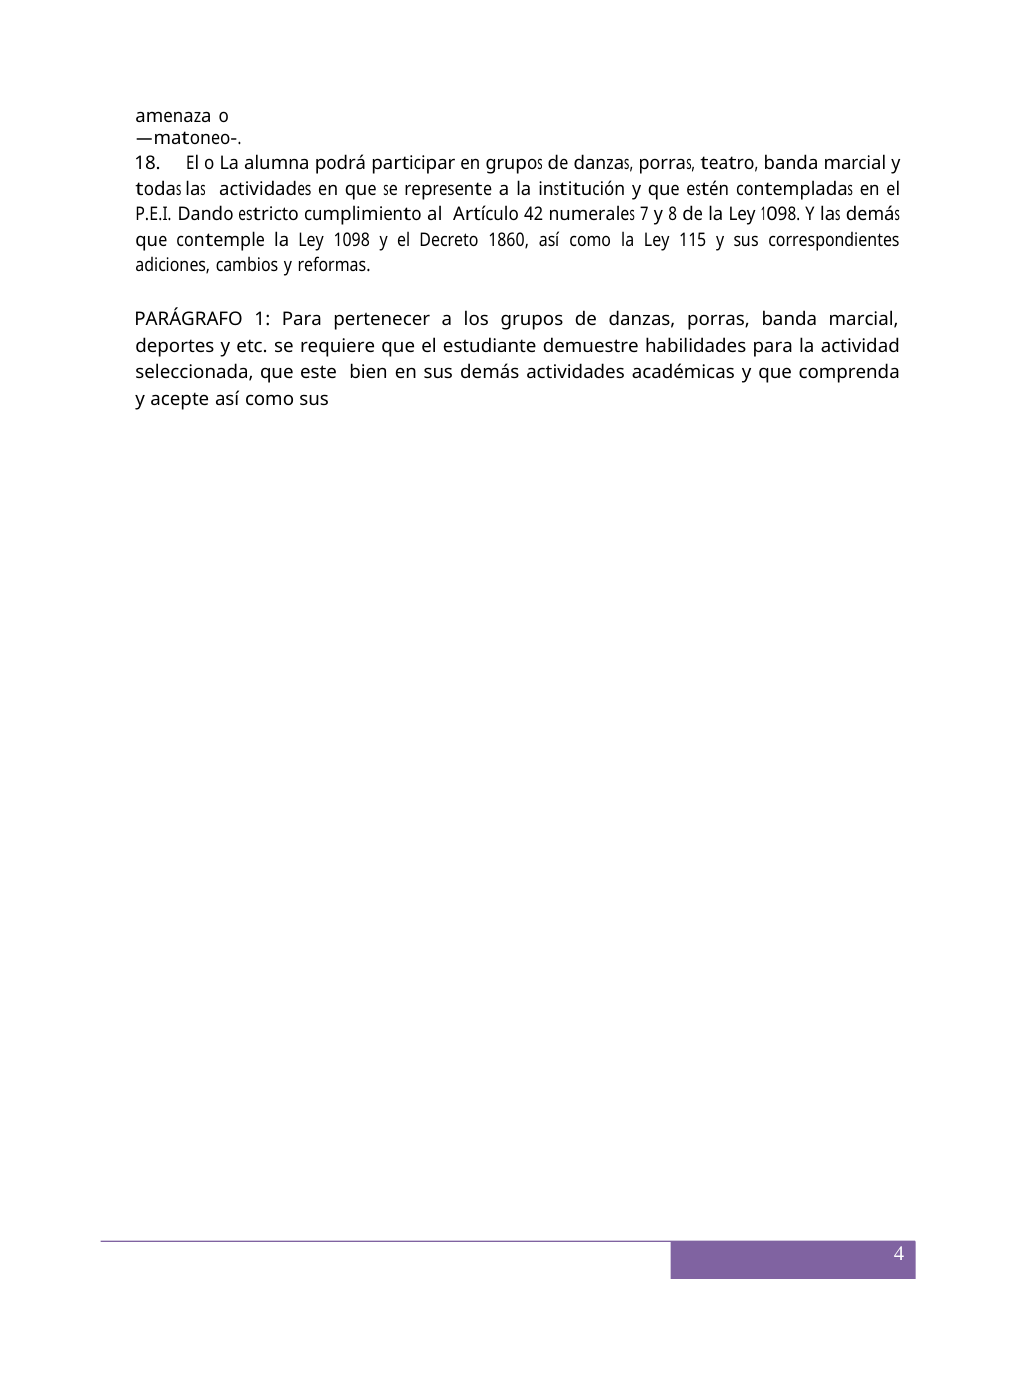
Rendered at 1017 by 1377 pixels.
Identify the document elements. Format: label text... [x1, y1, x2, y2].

text PARÁGRAFO 1: Para pertenecer a los grupos de danzas, porras, banda marcial, deportes y etc. se requiere que el estudiante demuestre habilidades para la actividad seleccionada, que este bien en sus demás actividades académicas y que comprenda y acepte así como sus [134, 305, 900, 411]
list El o La alumna podrá participar en grupos de danzas, porras, teatro, banda marcial y todas las actividades en que se represente a la institución y que estén contempladas en el P.E.I. Dando estricto cumplimiento al Artículo 42 numerales 7 y 8 de la Ley 1098. Y las demás que contemple la Ley 1098 y el Decreto 1860, así como la Ley 115 y sus correspondientes adiciones, cambios y reformas. [134, 149, 901, 277]
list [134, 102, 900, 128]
text –matoneo-. [135, 128, 923, 149]
